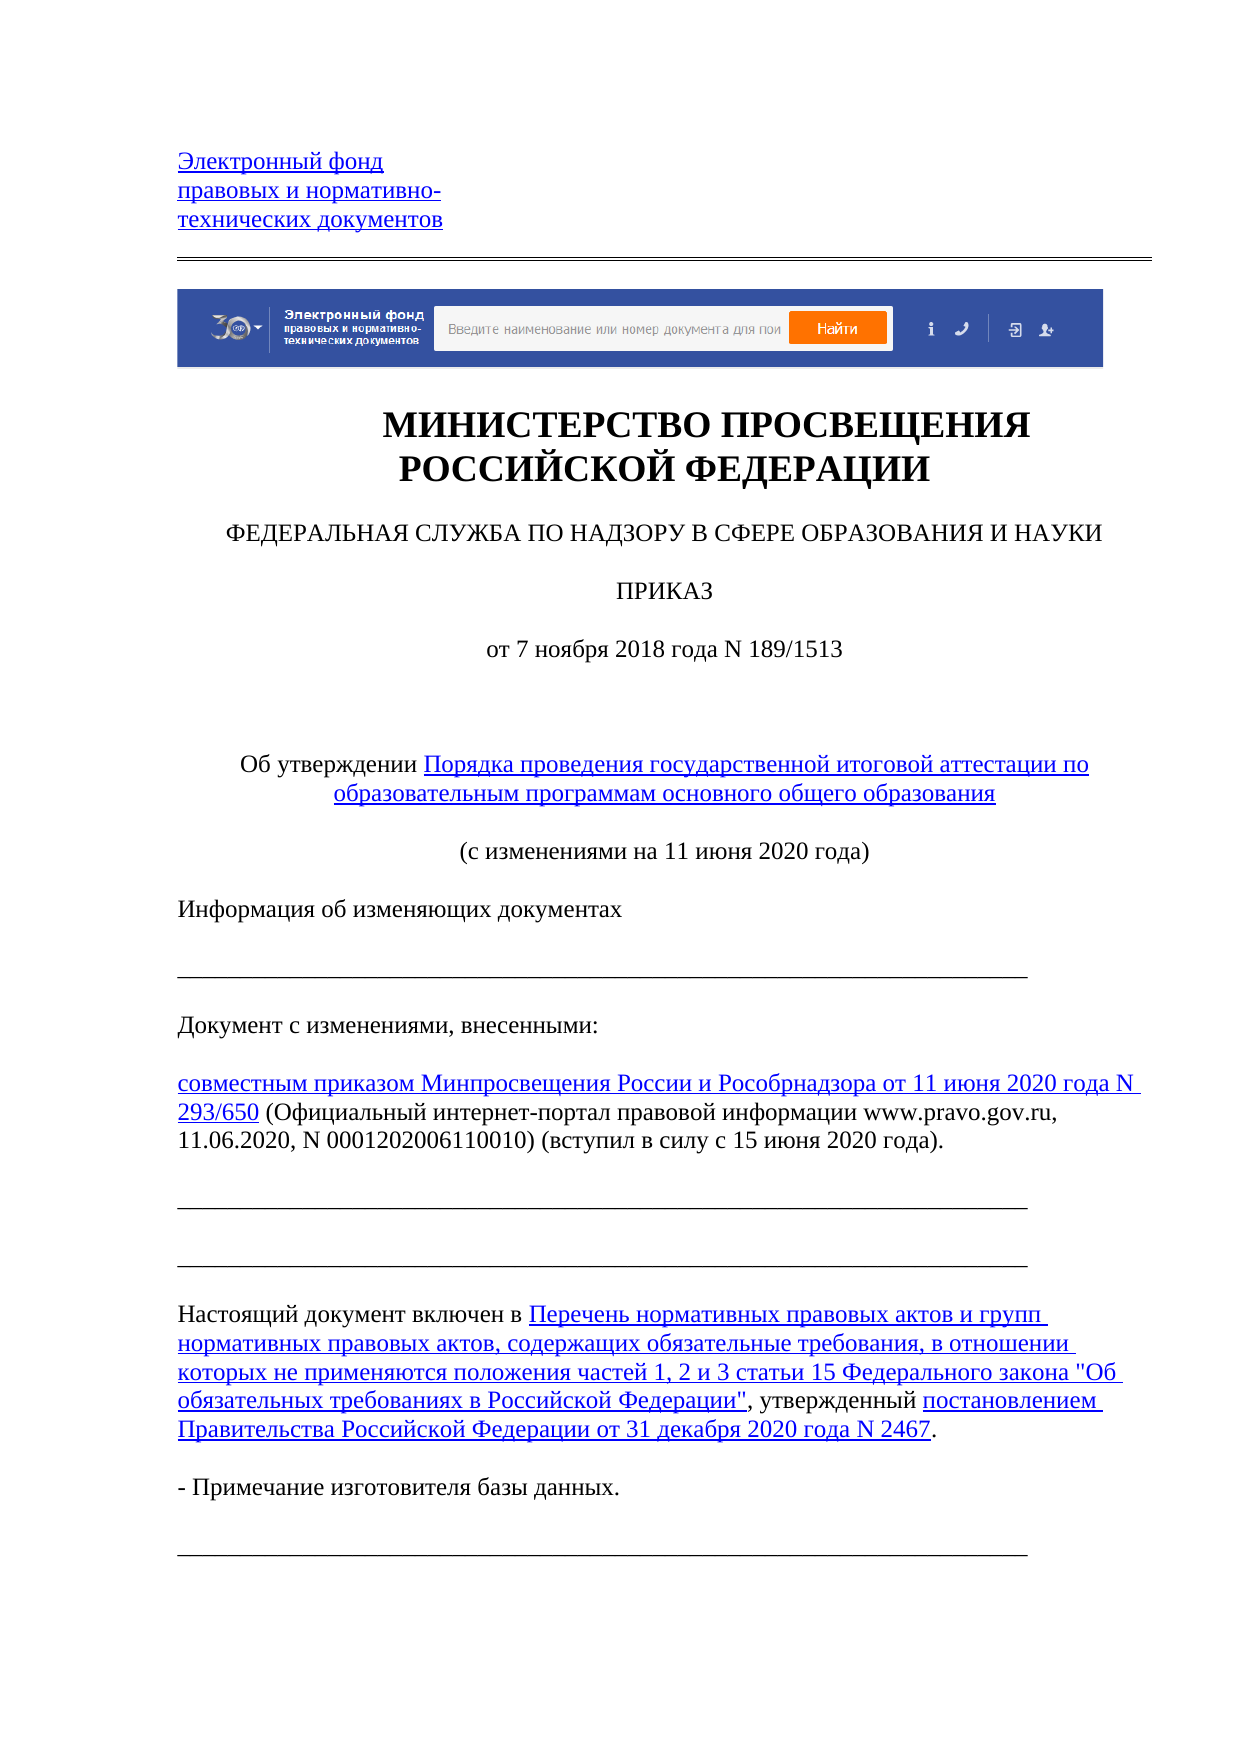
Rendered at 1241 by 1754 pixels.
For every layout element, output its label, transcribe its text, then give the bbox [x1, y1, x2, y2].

text - Примечание изготовителя базы данных. [177, 1472, 1152, 1501]
text Об утверждении Порядка проведения государственной итоговой аттестации по образовательным программам основного общего образования [177, 692, 1152, 807]
text (с изменениями на 11 июня 2020 года) [177, 836, 1152, 865]
text от 7 ноября 2018 года N 189/1513 [177, 634, 1152, 663]
text ФЕДЕРАЛЬНАЯ СЛУЖБА ПО НАДЗОРУ В СФЕРЕ ОБРАЗОВАНИЯ И НАУКИ [177, 518, 1152, 547]
text Электронный фонд [177, 146, 1152, 175]
text ____________________________________________________________________ [177, 1183, 1152, 1212]
text ____________________________________________________________________ [177, 1241, 1152, 1270]
picture [177, 289, 1104, 369]
text Документ с изменениями, внесенными: [177, 1010, 1152, 1039]
text Информация об изменяющих документах [177, 894, 1152, 923]
text ПРИКАЗ [177, 576, 1152, 605]
text МИНИСТЕРСТВО ПРОСВЕЩЕНИЯ РОССИЙСКОЙ ФЕДЕРАЦИИ [177, 403, 1152, 489]
text правовых и нормативно- [177, 175, 1152, 204]
text технических документов [177, 204, 1152, 232]
text совместным приказом Минпросвещения России и Рособрнадзора от 11 июня 2020 года N 293/650 (Официальный интернет-портал правовой информации www.pravo.gov.ru, 11.06.2020, N 0001202006110010) (вступил в силу c 15 июня 2020 года). [177, 1068, 1152, 1154]
text Настоящий документ включен в Перечень нормативных правовых актов и групп нормативных правовых актов, содержащих обязательные требования, в отношении которых не применяются положения частей 1, 2 и 3 статьи 15 Федерального закона "Об обязательных требованиях в Российской Федерации", утвержденный постановлением Правительства Российской Федерации от 31 декабря 2020 года N 2467. [177, 1299, 1152, 1443]
text ____________________________________________________________________ [177, 1530, 1152, 1559]
text ____________________________________________________________________ [177, 952, 1152, 981]
